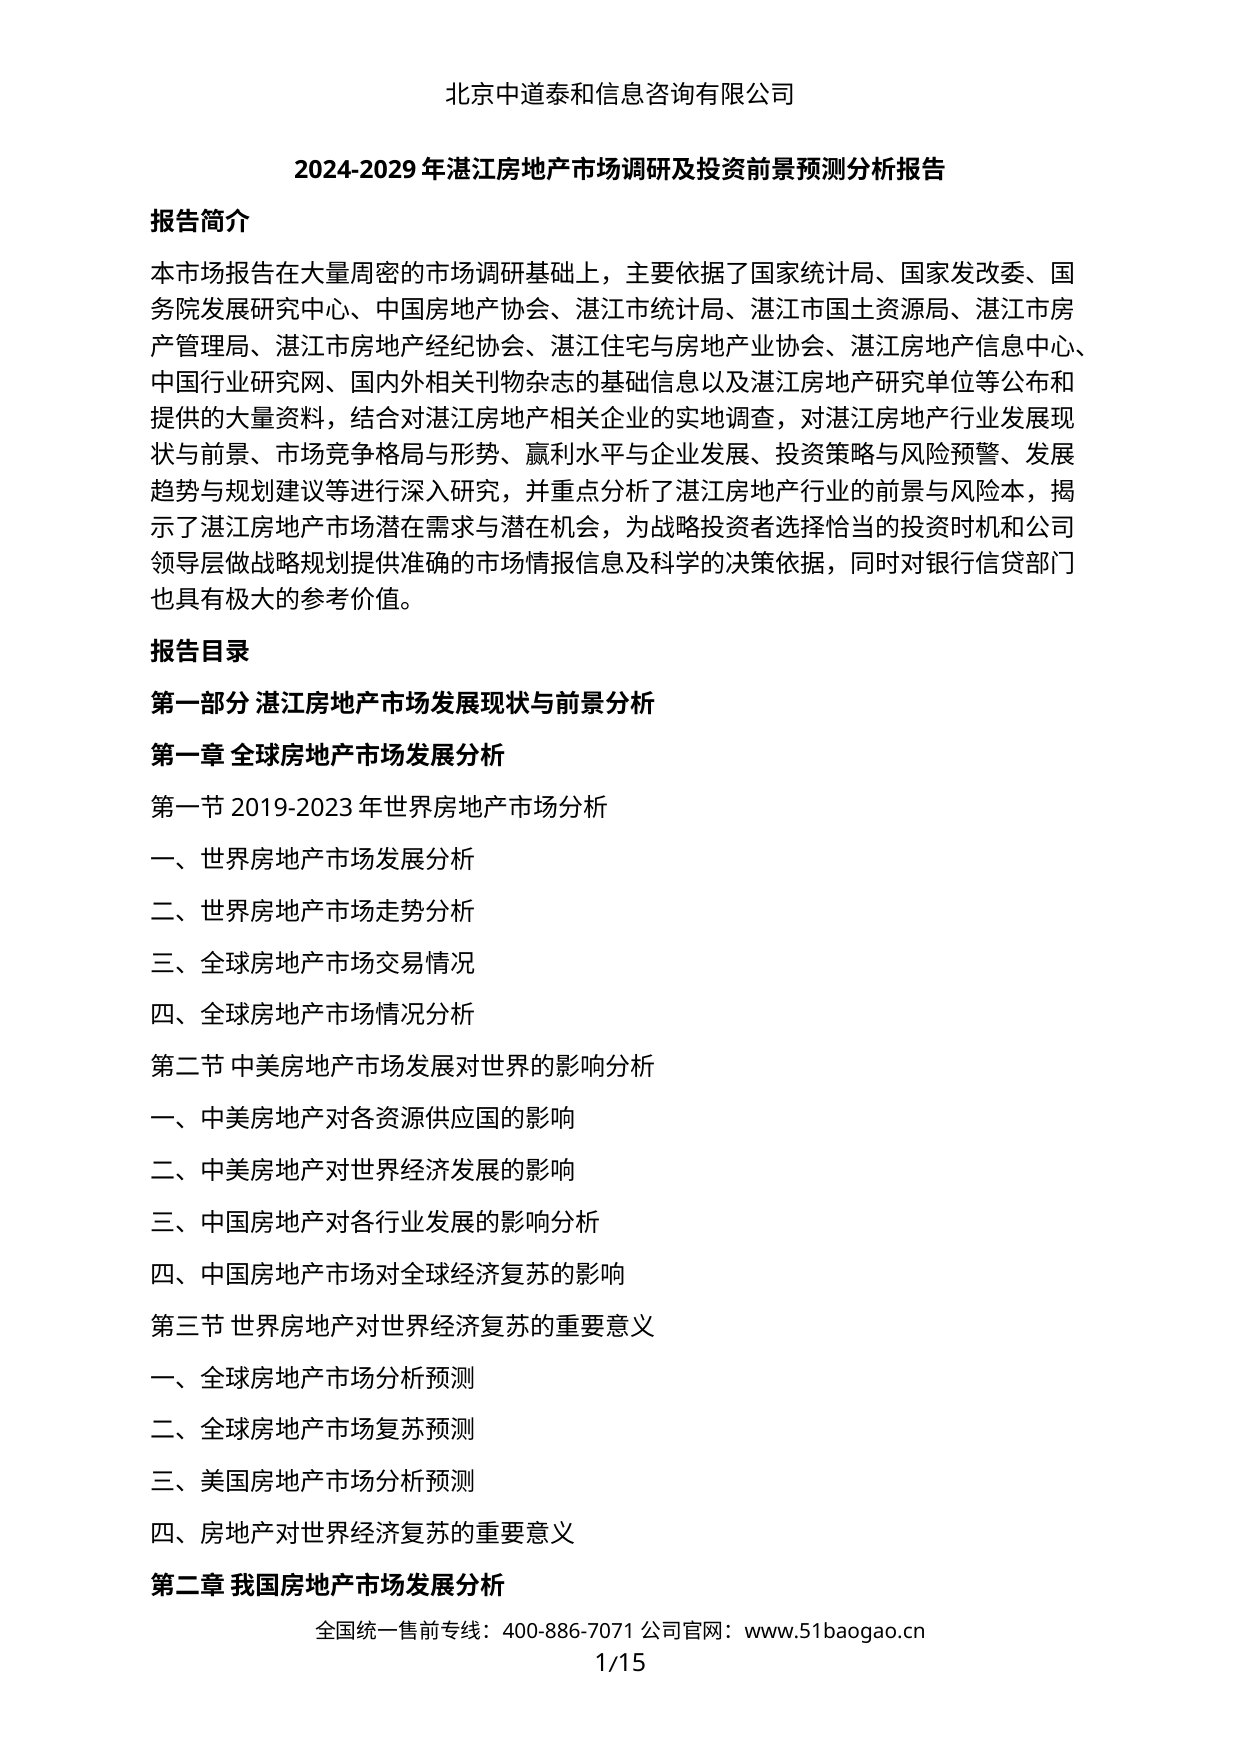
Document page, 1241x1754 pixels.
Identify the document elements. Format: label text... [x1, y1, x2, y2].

text 第一部分 湛江房地产市场发展现状与前景分析 [150, 684, 1090, 720]
text 报告简介 [150, 202, 1090, 238]
text 第一章 全球房地产市场发展分析 [150, 736, 1090, 772]
text 第一节 2019-2023年世界房地产市场分析 [150, 787, 1090, 824]
text 第二节 中美房地产市场发展对世界的影响分析 [150, 1047, 1090, 1083]
text 三、美国房地产市场分析预测 [150, 1462, 1090, 1498]
text 二、全球房地产市场复苏预测 [150, 1410, 1090, 1446]
text 四、房地产对世界经济复苏的重要意义 [150, 1514, 1090, 1550]
text 一、世界房地产市场发展分析 [150, 839, 1090, 876]
text 一、全球房地产市场分析预测 [150, 1358, 1090, 1394]
text 四、全球房地产市场情况分析 [150, 995, 1090, 1031]
text 第三节 世界房地产对世界经济复苏的重要意义 [150, 1306, 1090, 1342]
text 三、中国房地产对各行业发展的影响分析 [150, 1202, 1090, 1239]
text 本市场报告在大量周密的市场调研基础上，主要依据了国家统计局、国家发改委、国务院发展研究中心、中国房地产协会、湛江市统计局、湛江市国土资源局、湛江市房产管理局、湛江市房地产经纪协会、湛江住宅与房地产业协会、湛江房地产信息中心、中国行业研究网、国内外相关刊物杂志的基础信息以及湛江房地产研究单位等公布和提供的大量资料，结合对湛江房地产相关企业的实地调查，对湛江房地产行业发展现状与前景、市场竞争格局与形势、赢利水平与企业发展、投资策略与风险预警、发展趋势与规划建议等进行深入研究，并重点分析了湛江房地产行业的前景与风险本，揭示了湛江房地产市场潜在需求与潜在机会，为战略投资者选择恰当的投资时机和公司领导层做战略规划提供准确的市场情报信息及科学的决策依据，同时对银行信贷部门也具有极大的参考价值。 [150, 254, 1090, 616]
text 四、中国房地产市场对全球经济复苏的影响 [150, 1254, 1090, 1291]
text 二、世界房地产市场走势分析 [150, 891, 1090, 927]
text 第二章 我国房地产市场发展分析 [150, 1566, 1090, 1602]
text 报告目录 [150, 632, 1090, 668]
text 三、全球房地产市场交易情况 [150, 943, 1090, 979]
text 一、中美房地产对各资源供应国的影响 [150, 1099, 1090, 1135]
text 2024-2029年湛江房地产市场调研及投资前景预测分析报告 [150, 150, 1090, 186]
text 二、中美房地产对世界经济发展的影响 [150, 1151, 1090, 1187]
